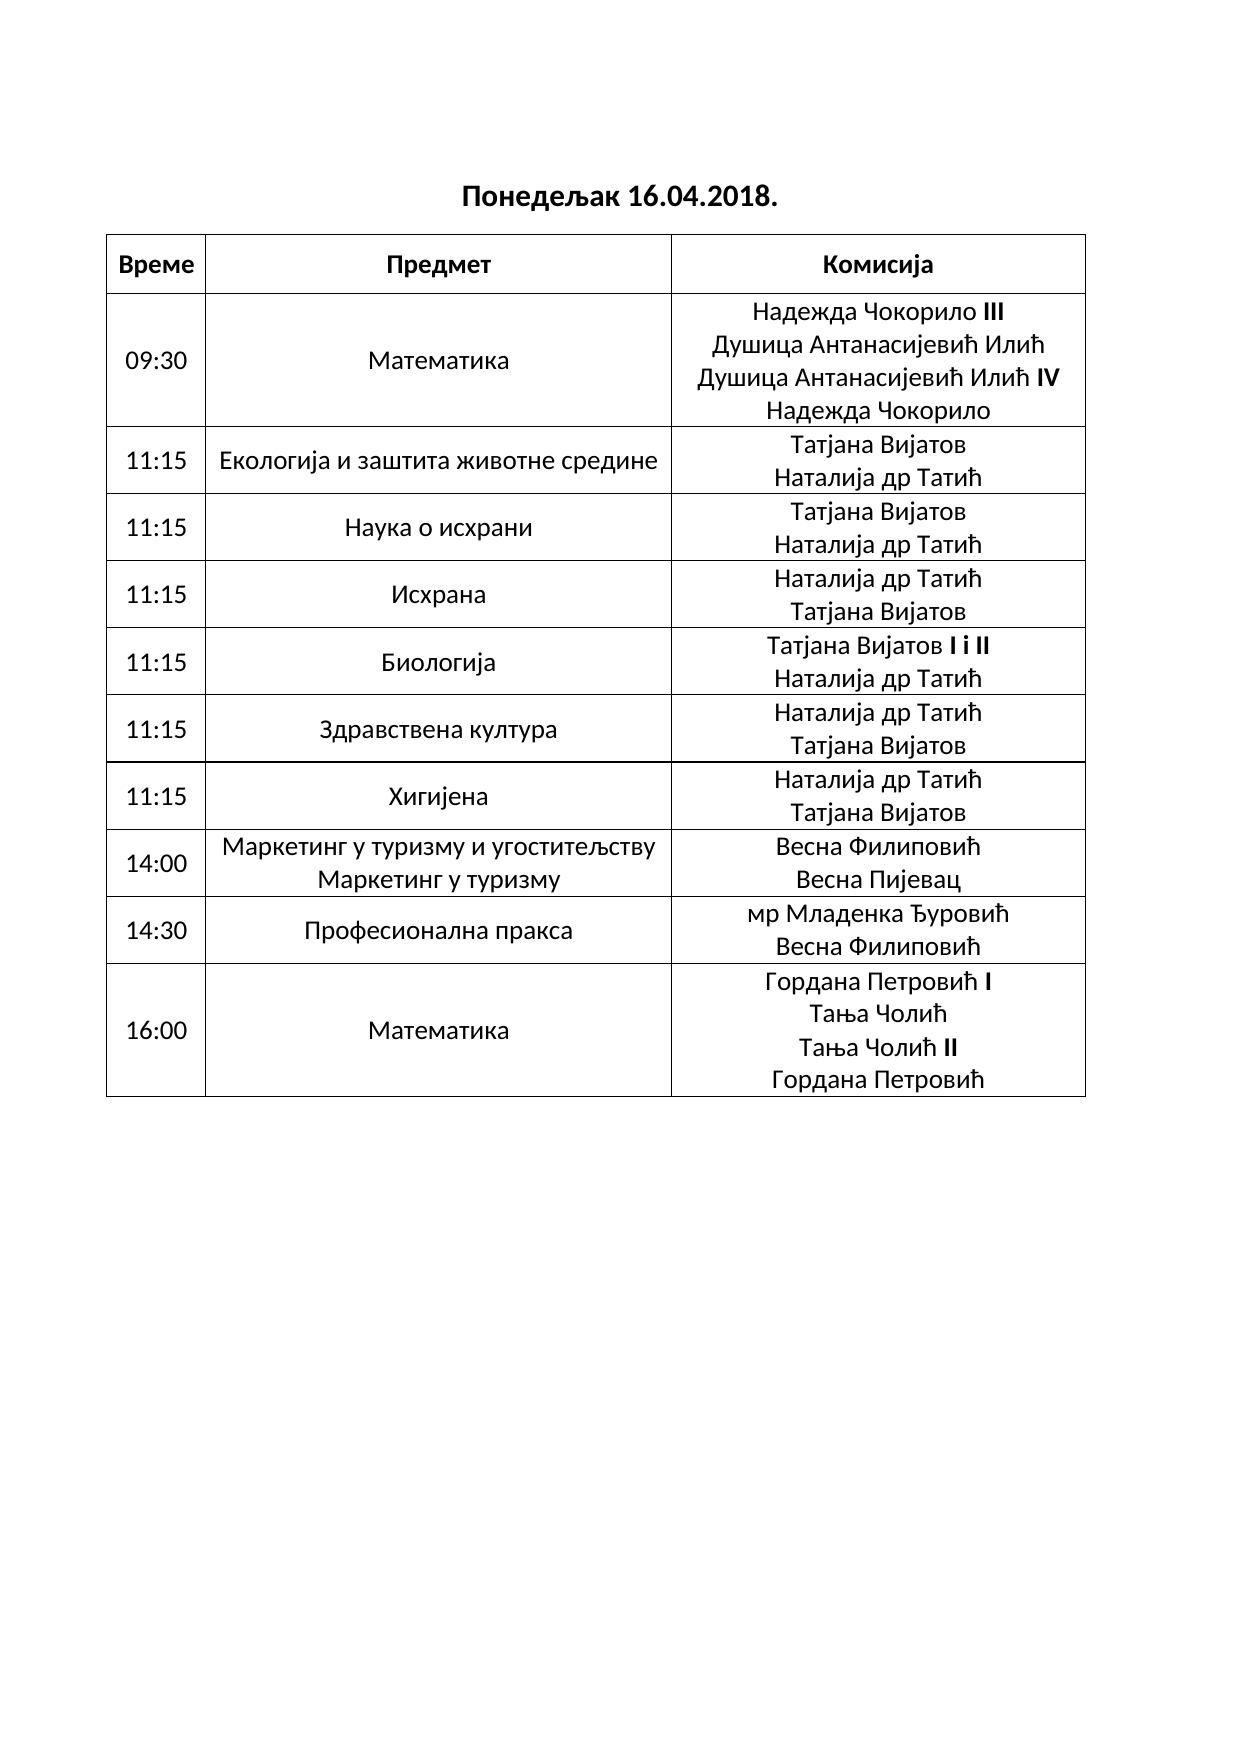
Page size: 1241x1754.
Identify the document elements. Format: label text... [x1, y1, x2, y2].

table_cell 11:15 [107, 695, 205, 761]
table_cell 11:15 [107, 628, 205, 694]
table_cell Хигијена [206, 763, 671, 828]
table_cell Наука о исхрани [206, 494, 671, 560]
table_cell 14:30 [107, 897, 205, 963]
table_cell Татјана Вијатов Наталија др Татић [672, 494, 1085, 560]
table_cell Маркетинг у туризму и угоститељству Маркетинг у туризму [206, 830, 671, 896]
table_cell 16:00 [107, 964, 205, 1096]
table_cell 11:15 [107, 494, 205, 560]
table_cell Екологија и заштита животне средине [206, 427, 671, 493]
table_cell 09:30 [107, 294, 205, 426]
table_header Предмет [206, 235, 671, 293]
table_cell Татјана Вијатов Наталија др Татић [672, 427, 1085, 493]
table_cell Наталија др Татић Татјана Вијатов [672, 763, 1085, 828]
table_cell 14:00 [107, 830, 205, 896]
table_cell Татјана Вијатов I i II Наталија др Татић [672, 628, 1085, 694]
table_cell Биологија [206, 628, 671, 694]
table_cell Наталија др Татић Татјана Вијатов [672, 561, 1085, 627]
table_cell Математика [206, 294, 671, 426]
table_cell Весна Филиповић Весна Пијевац [672, 830, 1085, 896]
table_cell Исхрана [206, 561, 671, 627]
table_cell мр Младенка Ђуровић Весна Филиповић [672, 897, 1085, 963]
table_cell Математика [206, 964, 671, 1096]
table_cell Здравствена култура [206, 695, 671, 761]
table_cell 11:15 [107, 427, 205, 493]
table_cell Гордана Петровић I Тања Чолић Тања Чолић II Гордана Петровић [672, 964, 1085, 1096]
table_cell Професионална пракса [206, 897, 671, 963]
table_header Комисија [672, 235, 1085, 293]
table_cell 11:15 [107, 763, 205, 828]
table_cell Надежда Чокорило III Душица Антанасијевић Илић Душица Антанасијевић Илић IV Надежда Чокорило [672, 294, 1085, 426]
table_header Време [107, 235, 205, 293]
text Понедељак 16.04.2018. [118, 176, 1122, 214]
table_cell Наталија др Татић Татјана Вијатов [672, 695, 1085, 761]
table_cell 11:15 [107, 561, 205, 627]
